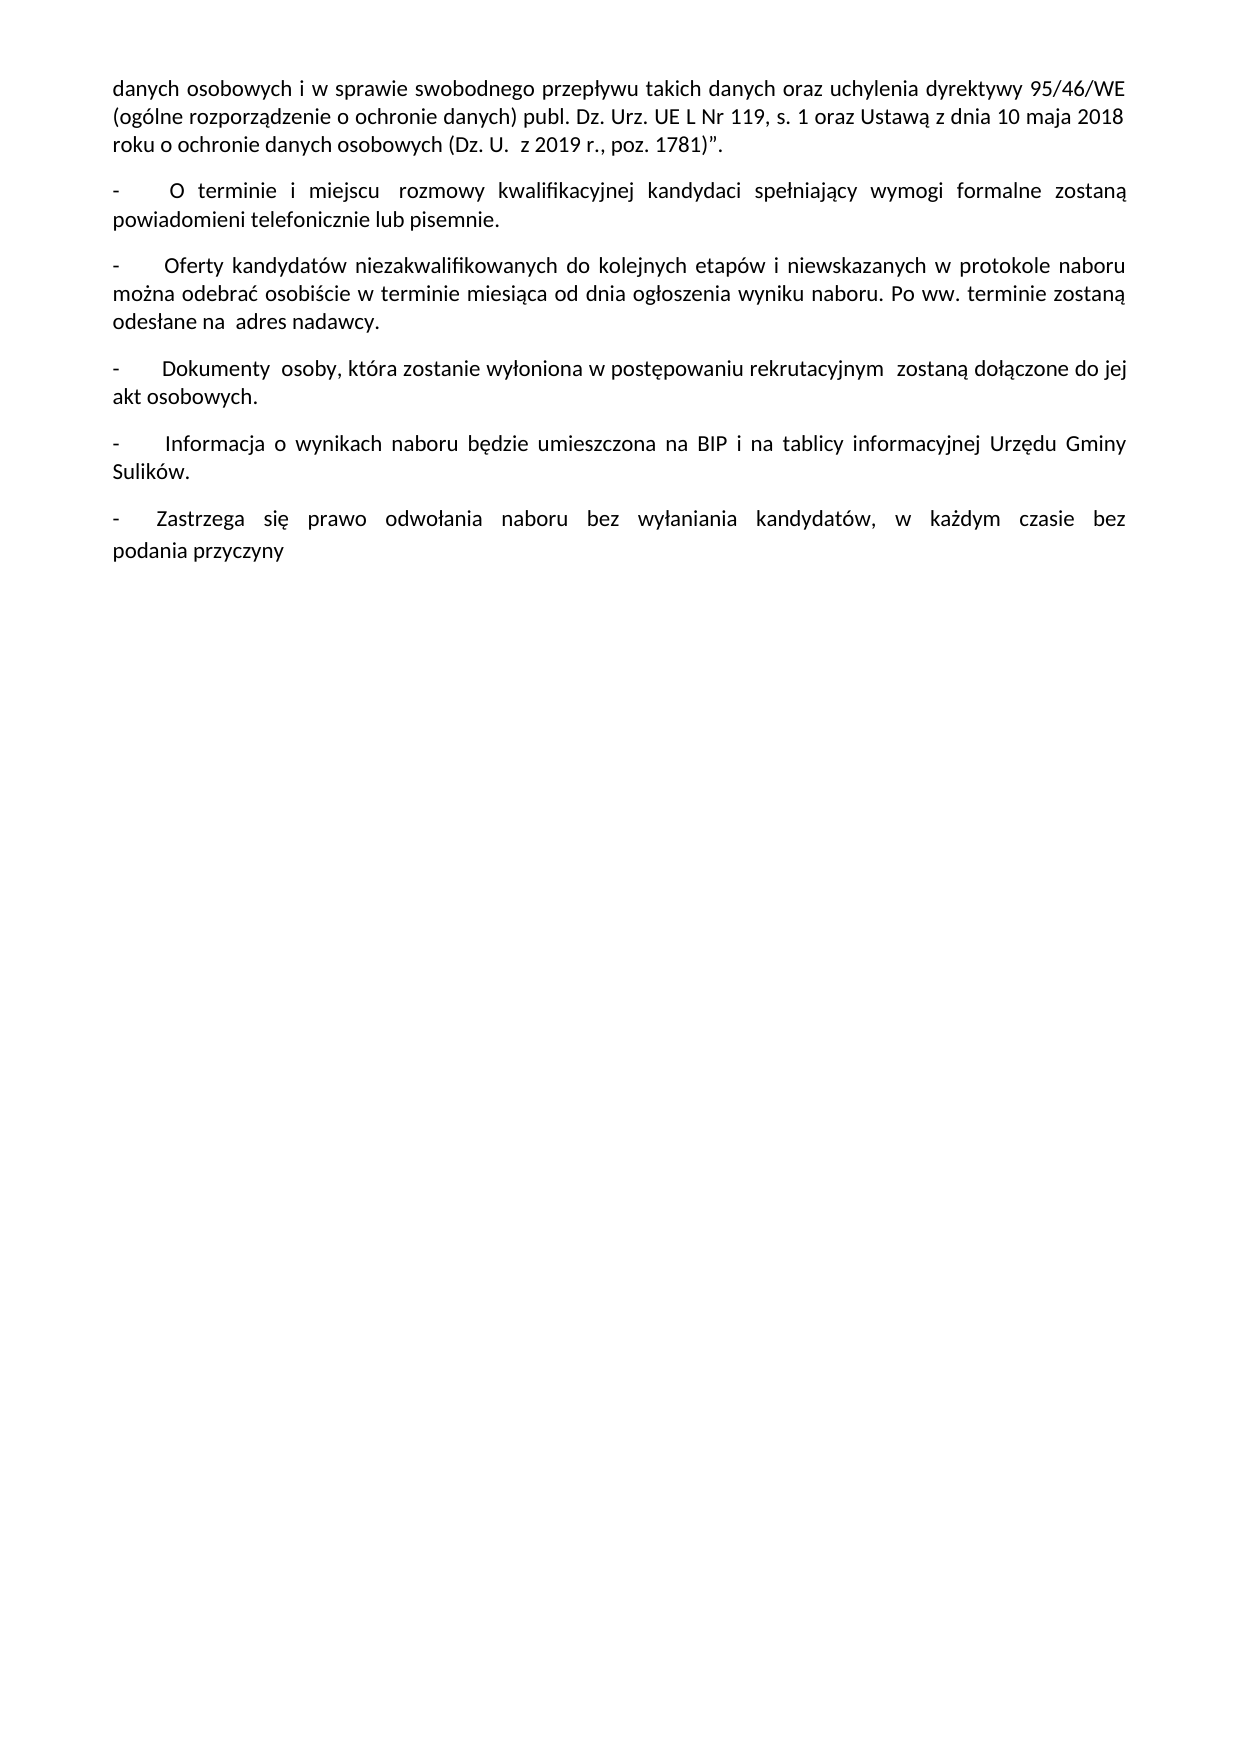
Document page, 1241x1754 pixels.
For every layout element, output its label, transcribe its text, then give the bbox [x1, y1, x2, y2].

text - O terminie i miejscu rozmowy kwalifikacyjnej kandydaci spełniający wymogi formalne zostaną powiadomieni telefonicznie lub pisemnie. [112, 177, 1128, 233]
text - Oferty kandydatów niezakwalifikowanych do kolejnych etapów i niewskazanych w protokole naboru można odebrać osobiście w terminie miesiąca od dnia ogłoszenia wyniku naboru. Po ww. terminie zostaną odesłane na adres nadawcy. [112, 251, 1128, 336]
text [112, 74, 1128, 158]
text - Informacja o wynikach naboru będzie umieszczona na BIP i na tablicy informacyjnej Urzędu Gminy Sulików. [112, 429, 1128, 485]
text - Zastrzega się prawo odwołania naboru bez wyłaniania kandydatów, w każdym czasie bez podania przyczyny [112, 504, 1128, 564]
text - Dokumenty osoby, która zostanie wyłoniona w postępowaniu rekrutacyjnym zostaną dołączone do jej akt osobowych. [112, 354, 1128, 410]
